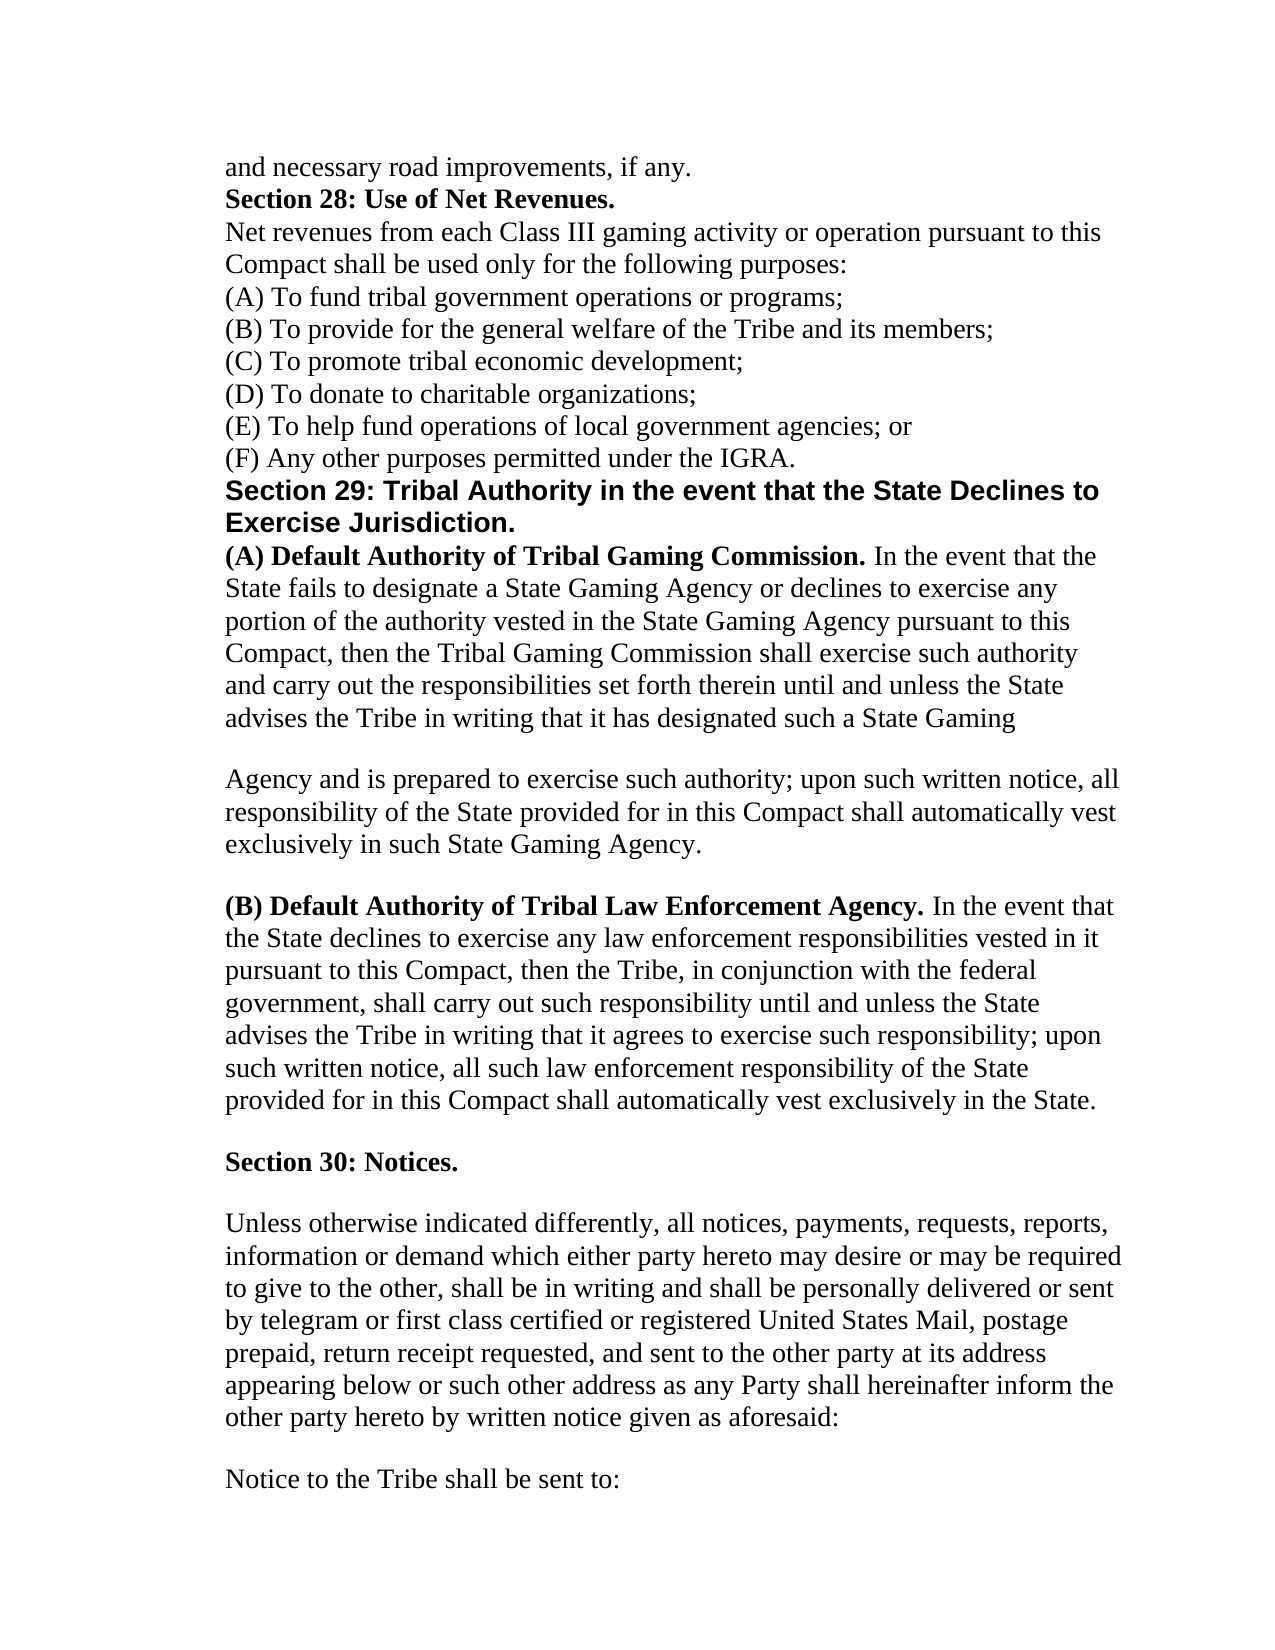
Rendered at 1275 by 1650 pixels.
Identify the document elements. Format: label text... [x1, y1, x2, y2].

text Agency and is prepared to exercise such authority; upon such written notice, all responsibility of the State provided for in this Compact shall automatically vest exclusively in such State Gaming Agency. [225, 762, 1125, 859]
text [225, 150, 1125, 733]
text (B) Default Authority of Tribal Law Enforcement Agency. In the event that the State declines to exercise any law enforcement responsibilities vested in it pursuant to this Compact, then the Tribe, in conjunction with the federal government, shall carry out such responsibility until and unless the State advises the Tribe in writing that it agrees to exercise such responsibility; upon such written notice, all such law enforcement responsibility of the State provided for in this Compact shall automatically vest exclusively in the State. [225, 889, 1125, 1115]
text Section 30: Notices. [225, 1144, 1125, 1177]
text Unless otherwise indicated differently, all notices, payments, requests, reports, information or demand which either party hereto may desire or may be required to give to the other, shall be in writing and shall be personally delivered or sent by telegram or first class certified or registered United States Mail, postage prepaid, return receipt requested, and sent to the other party at its address appearing below or such other address as any Party shall hereinafter inform the other party hereto by written notice given as aforesaid: [225, 1206, 1125, 1433]
text Notice to the Tribe shall be sent to: [225, 1462, 1125, 1494]
